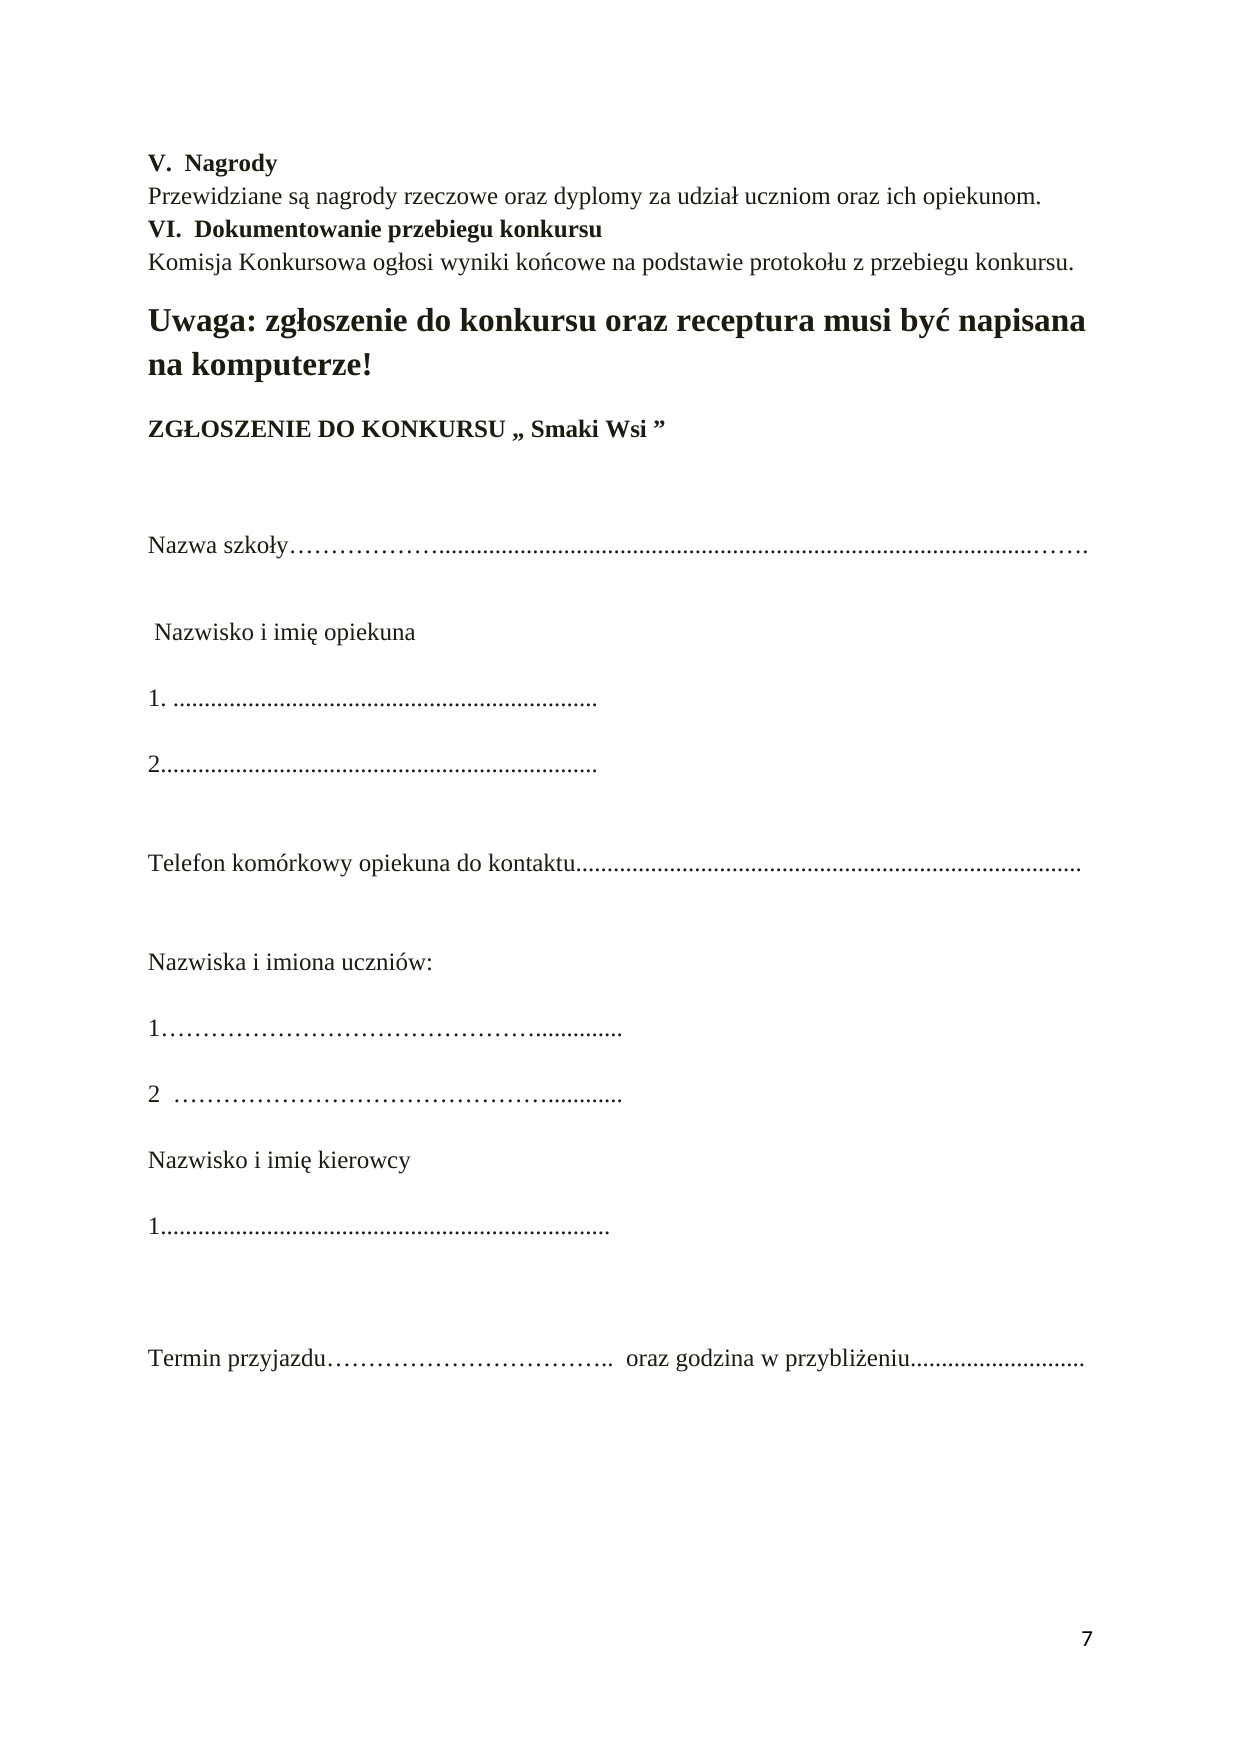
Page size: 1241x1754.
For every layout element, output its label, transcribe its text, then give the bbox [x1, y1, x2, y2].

text Komisja Konkursowa ogłosi wyniki końcowe na podstawie protokołu z przebiegu konkursu. [148, 247, 1092, 276]
text Nazwisko i imię opiekuna [148, 617, 1092, 645]
text 1........................................................................ [148, 1211, 1092, 1240]
text Nazwisko i imię kierowcy [148, 1145, 1092, 1174]
text VI. Dokumentowanie przebiegu konkursu [148, 214, 1092, 242]
text 1……………………………………….............. [148, 1013, 1092, 1042]
text Termin przyjazdu…………………………….. oraz godzina w przybliżeniu............................ [148, 1343, 1092, 1372]
text Uwaga: zgłoszenie do konkursu oraz receptura musi być napisana na komputerze! [148, 301, 1092, 383]
text Telefon komórkowy opiekuna do kontaktu................................................................................. [148, 848, 1092, 877]
text Nazwa szkoły………………...............................................................................................……. [148, 530, 1092, 558]
text V. Nagrody [148, 148, 1092, 176]
text 1. .................................................................... [148, 683, 1092, 711]
text Nazwiska i imiona uczniów: [148, 947, 1092, 976]
text 2 ………………………………………............ [148, 1079, 1092, 1108]
text Przewidziane są nagrody rzeczowe oraz dyplomy za udział uczniom oraz ich opiekunom. [148, 181, 1092, 209]
text ZGŁOSZENIE DO KONKURSU „ Smaki Wsi ” [148, 414, 1092, 442]
text 2...................................................................... [148, 749, 1092, 777]
